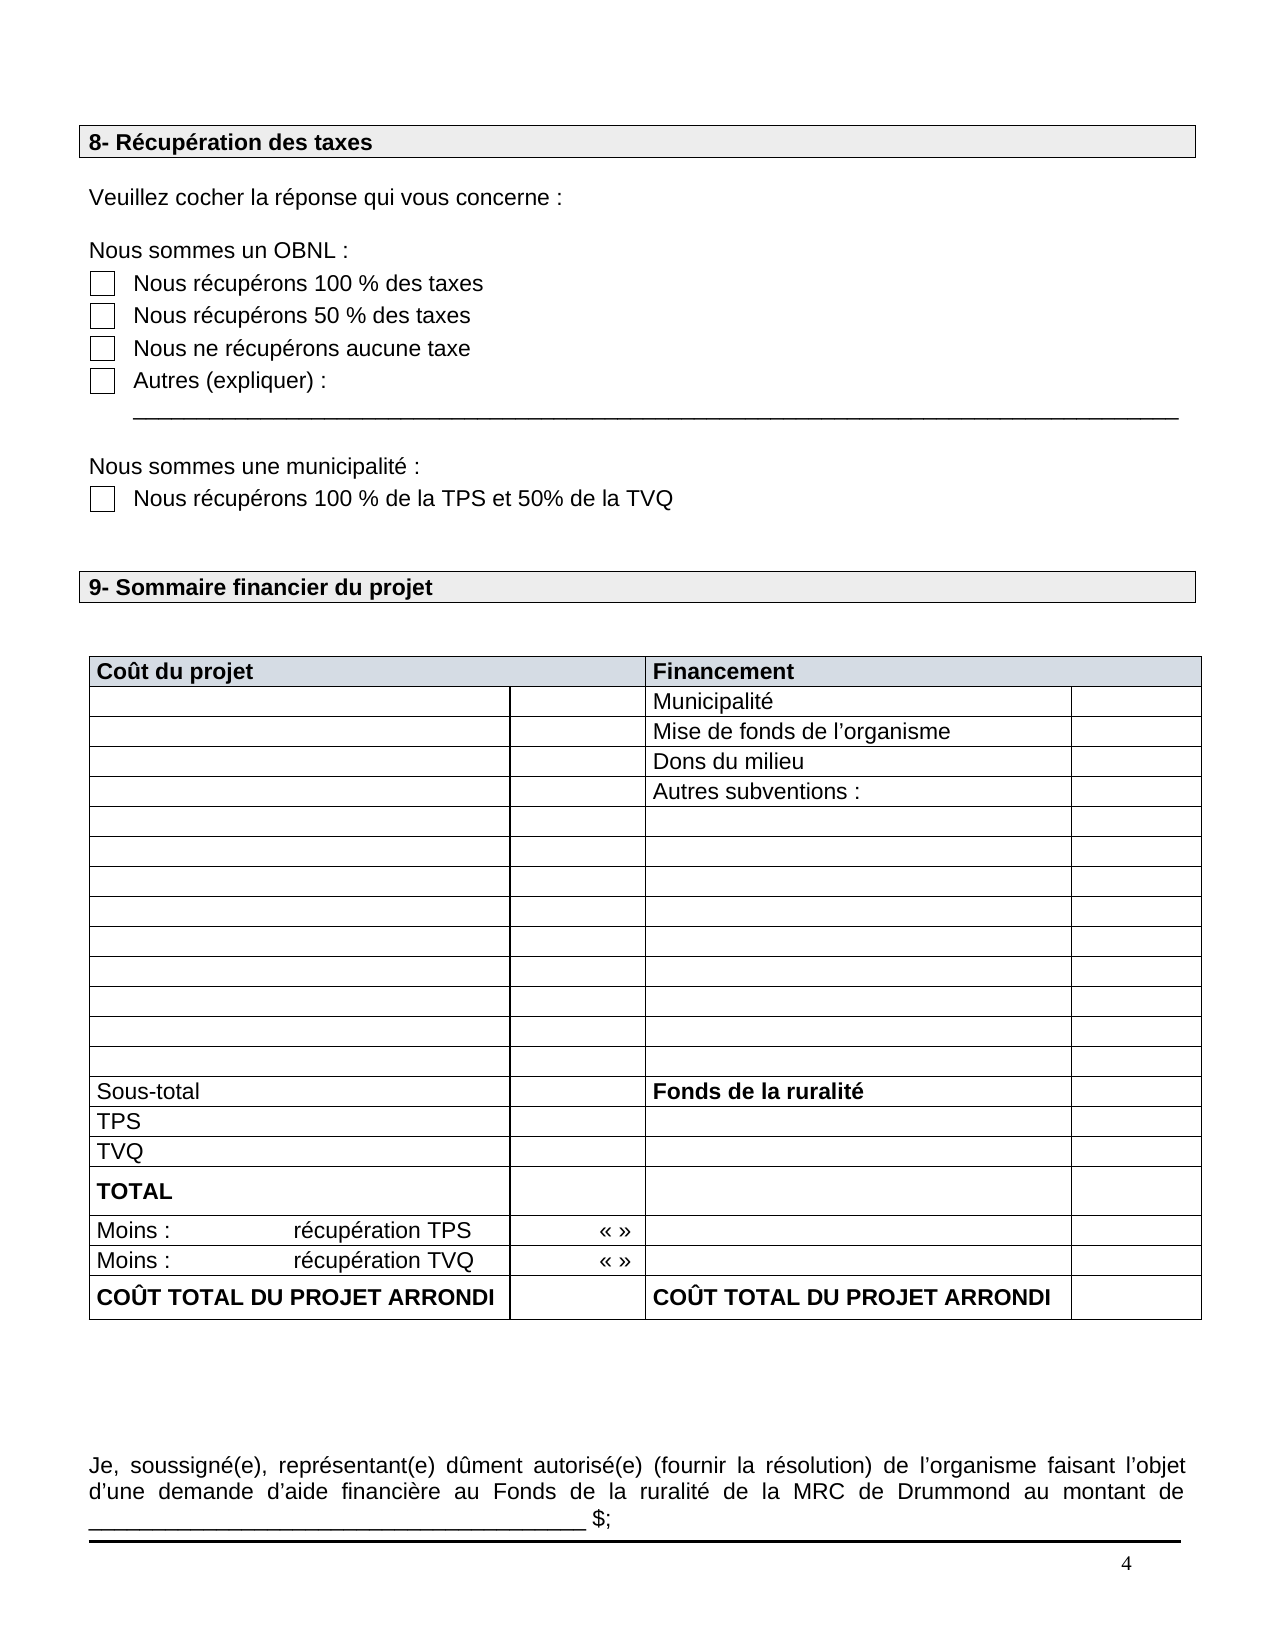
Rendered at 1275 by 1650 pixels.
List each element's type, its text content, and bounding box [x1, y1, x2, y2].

table_cell [646, 1216, 1071, 1245]
text Nous sommes un OBNL : [89, 237, 1186, 263]
table_cell [1072, 1137, 1201, 1166]
table_cell [90, 777, 509, 806]
table_cell [511, 837, 645, 866]
table_cell [90, 957, 509, 986]
table_cell [90, 687, 509, 716]
table_cell [1072, 1107, 1201, 1136]
table_cell [1072, 1047, 1201, 1076]
table_cell Fonds de la ruralité [646, 1077, 1071, 1106]
table_cell [511, 867, 645, 896]
table_cell [511, 1077, 645, 1106]
table_cell [90, 807, 509, 836]
table_cell [646, 1107, 1071, 1136]
table_cell [1072, 1216, 1201, 1245]
table_cell [90, 927, 509, 956]
table_cell Municipalité [646, 687, 1071, 716]
table_cell [646, 837, 1071, 866]
table_cell « » [511, 1216, 645, 1245]
table_cell [1072, 1276, 1201, 1319]
table_cell [511, 927, 645, 956]
table_cell [1072, 1246, 1201, 1275]
table_cell [90, 1047, 509, 1076]
table_cell [646, 1167, 1071, 1215]
text Nous ne récupérons aucune taxe [89, 335, 1186, 361]
table_cell [511, 1276, 645, 1319]
table_cell [511, 1017, 645, 1046]
table_cell [1072, 1077, 1201, 1106]
table_cell [511, 717, 645, 746]
table_header Financement [646, 657, 1201, 686]
table_cell [90, 747, 509, 776]
text Autres (expliquer) : __________________________________________________________________________________ [89, 367, 1186, 420]
text Nous récupérons 100 % des taxes [89, 270, 1186, 296]
table_cell [511, 807, 645, 836]
subtitle 8- Récupération des taxes [80, 126, 1195, 157]
table_cell [511, 747, 645, 776]
table_cell [1072, 777, 1201, 806]
table_cell [646, 807, 1071, 836]
table_cell [646, 867, 1071, 896]
table_cell Moins : récupération TPS [90, 1216, 509, 1245]
table_cell [1072, 1017, 1201, 1046]
table_cell [1072, 1167, 1201, 1215]
table_cell Autres subventions : [646, 777, 1071, 806]
table_cell [646, 1137, 1071, 1166]
table_cell « » [511, 1246, 645, 1275]
text Je, soussigné(e), représentant(e) dûment autorisé(e) (fournir la résolution) de l’organisme faisant l’objet d’une demande d’aide financière au Fonds de la ruralité de de Drummond au montant de _______________________________________ $; [89, 1452, 1186, 1531]
text Nous récupérons 100 % de la TPS et 50% de la TVQ [89, 485, 1186, 512]
table_cell [1072, 927, 1201, 956]
table_cell [90, 867, 509, 896]
table_cell [511, 1137, 645, 1166]
table_cell [1072, 717, 1201, 746]
table_cell [646, 1017, 1071, 1046]
table_cell [511, 687, 645, 716]
table_cell [646, 987, 1071, 1016]
table_cell [646, 957, 1071, 986]
table_cell [511, 957, 645, 986]
table_cell [90, 987, 509, 1016]
table_cell [646, 897, 1071, 926]
table_cell [646, 1047, 1071, 1076]
table_cell Sous-total [90, 1077, 509, 1106]
table_cell [511, 1167, 645, 1215]
table_cell [1072, 687, 1201, 716]
text Veuillez cocher la réponse qui vous concerne : [89, 184, 1186, 211]
table_cell [646, 1246, 1071, 1275]
table_cell [90, 837, 509, 866]
table_cell [90, 717, 509, 746]
table_cell COÛT TOTAL DU PROJET ARRONDI [646, 1276, 1071, 1319]
table_cell [1072, 807, 1201, 836]
table_cell [1072, 747, 1201, 776]
text Nous récupérons 50 % des taxes [89, 302, 1186, 329]
table_cell [1072, 957, 1201, 986]
table_cell Moins : récupération TVQ [90, 1246, 509, 1275]
table_cell TPS [90, 1107, 509, 1136]
table_cell [511, 897, 645, 926]
table_cell [511, 1047, 645, 1076]
table_cell [511, 777, 645, 806]
table_header Coût du projet [90, 657, 645, 686]
table_cell [1072, 987, 1201, 1016]
table_cell Mise de fonds de l’organisme [646, 717, 1071, 746]
table_cell [511, 1107, 645, 1136]
subtitle 9- Sommaire financier du projet [80, 572, 1195, 602]
table_cell COÛT TOTAL DU PROJET ARRONDI [90, 1276, 509, 1319]
table_cell [90, 1017, 509, 1046]
table_cell [1072, 837, 1201, 866]
table_cell Dons du milieu [646, 747, 1071, 776]
text Nous sommes une municipalité : [89, 453, 1186, 479]
table_cell TVQ [90, 1137, 509, 1166]
table_cell [511, 987, 645, 1016]
table_cell [1072, 897, 1201, 926]
table_cell [1072, 867, 1201, 896]
table_cell [646, 927, 1071, 956]
table_cell TOTAL [90, 1167, 509, 1215]
table_cell [90, 897, 509, 926]
